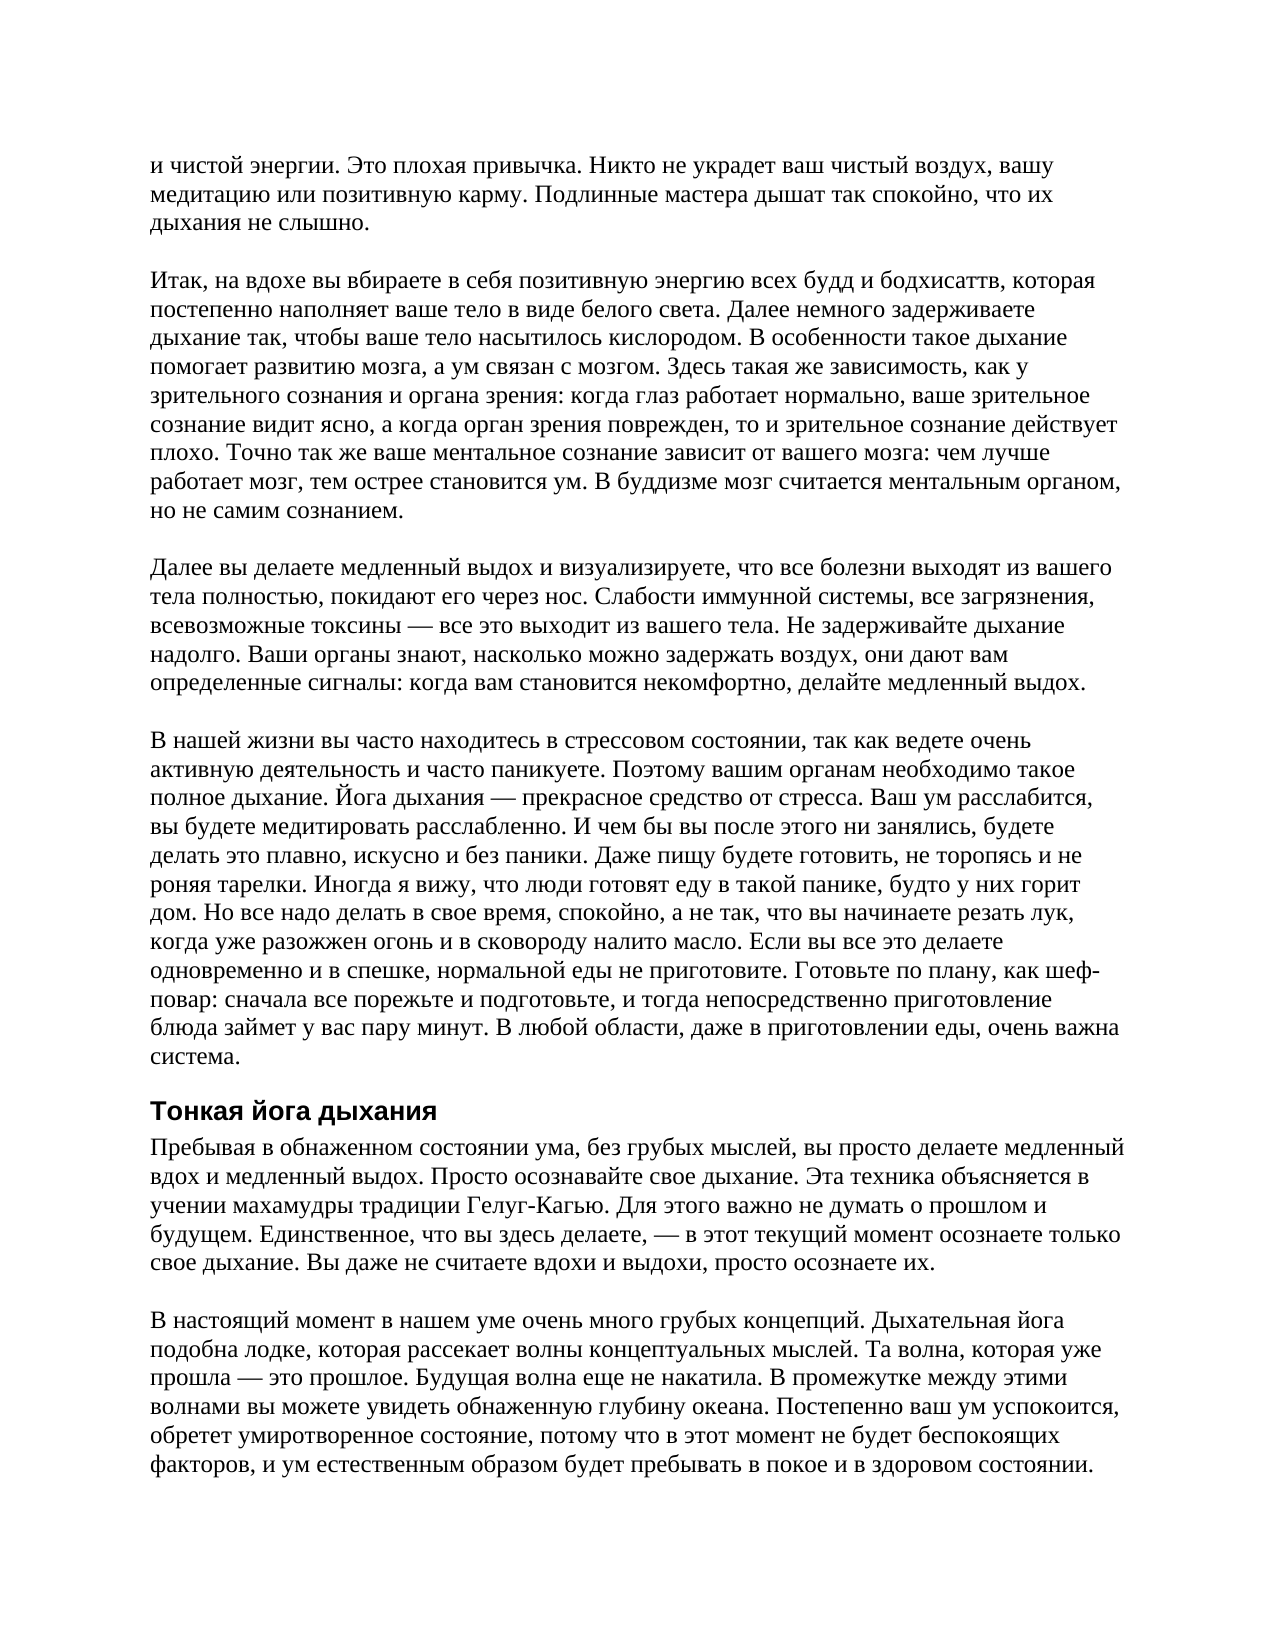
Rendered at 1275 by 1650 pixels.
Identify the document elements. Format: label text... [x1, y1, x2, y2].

text Далее вы делаете медленный выдох и визуализируете, что все болезни выходят из вашего тела полностью, покидают его через нос. Слабости иммунной системы, все загрязнения, всевозможные токсины — все это выходит из вашего тела. Не задерживайте дыхание надолго. Ваши органы знают, насколько можно задержать воздух, они дают вам определенные сигналы: когда вам становится некомфортно, делайте медленный выдох. [150, 552, 1125, 696]
text Итак, на вдохе вы вбираете в себя позитивную энергию всех будд и бодхисаттв, которая постепенно наполняет ваше тело в виде белого света. Далее немного задерживаете дыхание так, чтобы ваше тело насытилось кислородом. В особенности такое дыхание помогает развитию мозга, а ум связан с мозгом. Здесь такая же зависимость, как у зрительного сознания и органа зрения: когда глаз работает нормально, ваше зрительное сознание видит ясно, а когда орган зрения поврежден, то и зрительное сознание действует плохо. Точно так же ваше ментальное сознание зависит от вашего мозга: чем лучше работает мозг, тем острее становится ум. В буддизме мозг считается ментальным органом, но не самим сознанием. [150, 265, 1125, 524]
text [150, 150, 1125, 236]
text Пребывая в обнаженном состоянии ума, без грубых мыслей, вы просто делаете медленный вдох и медленный выдох. Просто осознавайте свое дыхание. Эта техника объясняется в учении махамудры традиции Гелуг-Кагью. Для этого важно не думать о прошлом и будущем. Единственное, что вы здесь делаете, — в этот текущий момент осознаете только свое дыхание. Вы даже не считаете вдохи и выдохи, просто осознаете их. [150, 1132, 1125, 1276]
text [150, 1305, 1125, 1477]
text В нашей жизни вы часто находитесь в стрессовом состоянии, так как ведете очень активную деятельность и часто паникуете. Поэтому вашим органам необходимо такое полное дыхание. Йога дыхания — прекрасное средство от стресса. Ваш ум расслабится, вы будете медитировать расслабленно. И чем бы вы после этого ни занялись, будете делать это плавно, искусно и без паники. Даже пищу будете готовить, не торопясь и не роняя тарелки. Иногда я вижу, что люди готовят еду в такой панике, будто у них горит дом. Но все надо делать в свое время, спокойно, а не так, что вы начинаете резать лук, когда уже разожжен огонь и в сковороду налито масло. Если вы все это делаете одновременно и в спешке, нормальной еды не приготовите. Готовьте по плану, как шеф-повар: сначала все порежьте и подготовьте, и тогда непосредственно приготовление блюда займет у вас пару минут. В любой области, даже в приготовлении еды, очень важна система. [150, 725, 1125, 1070]
text Тонкая йога дыхания [150, 1095, 1125, 1126]
